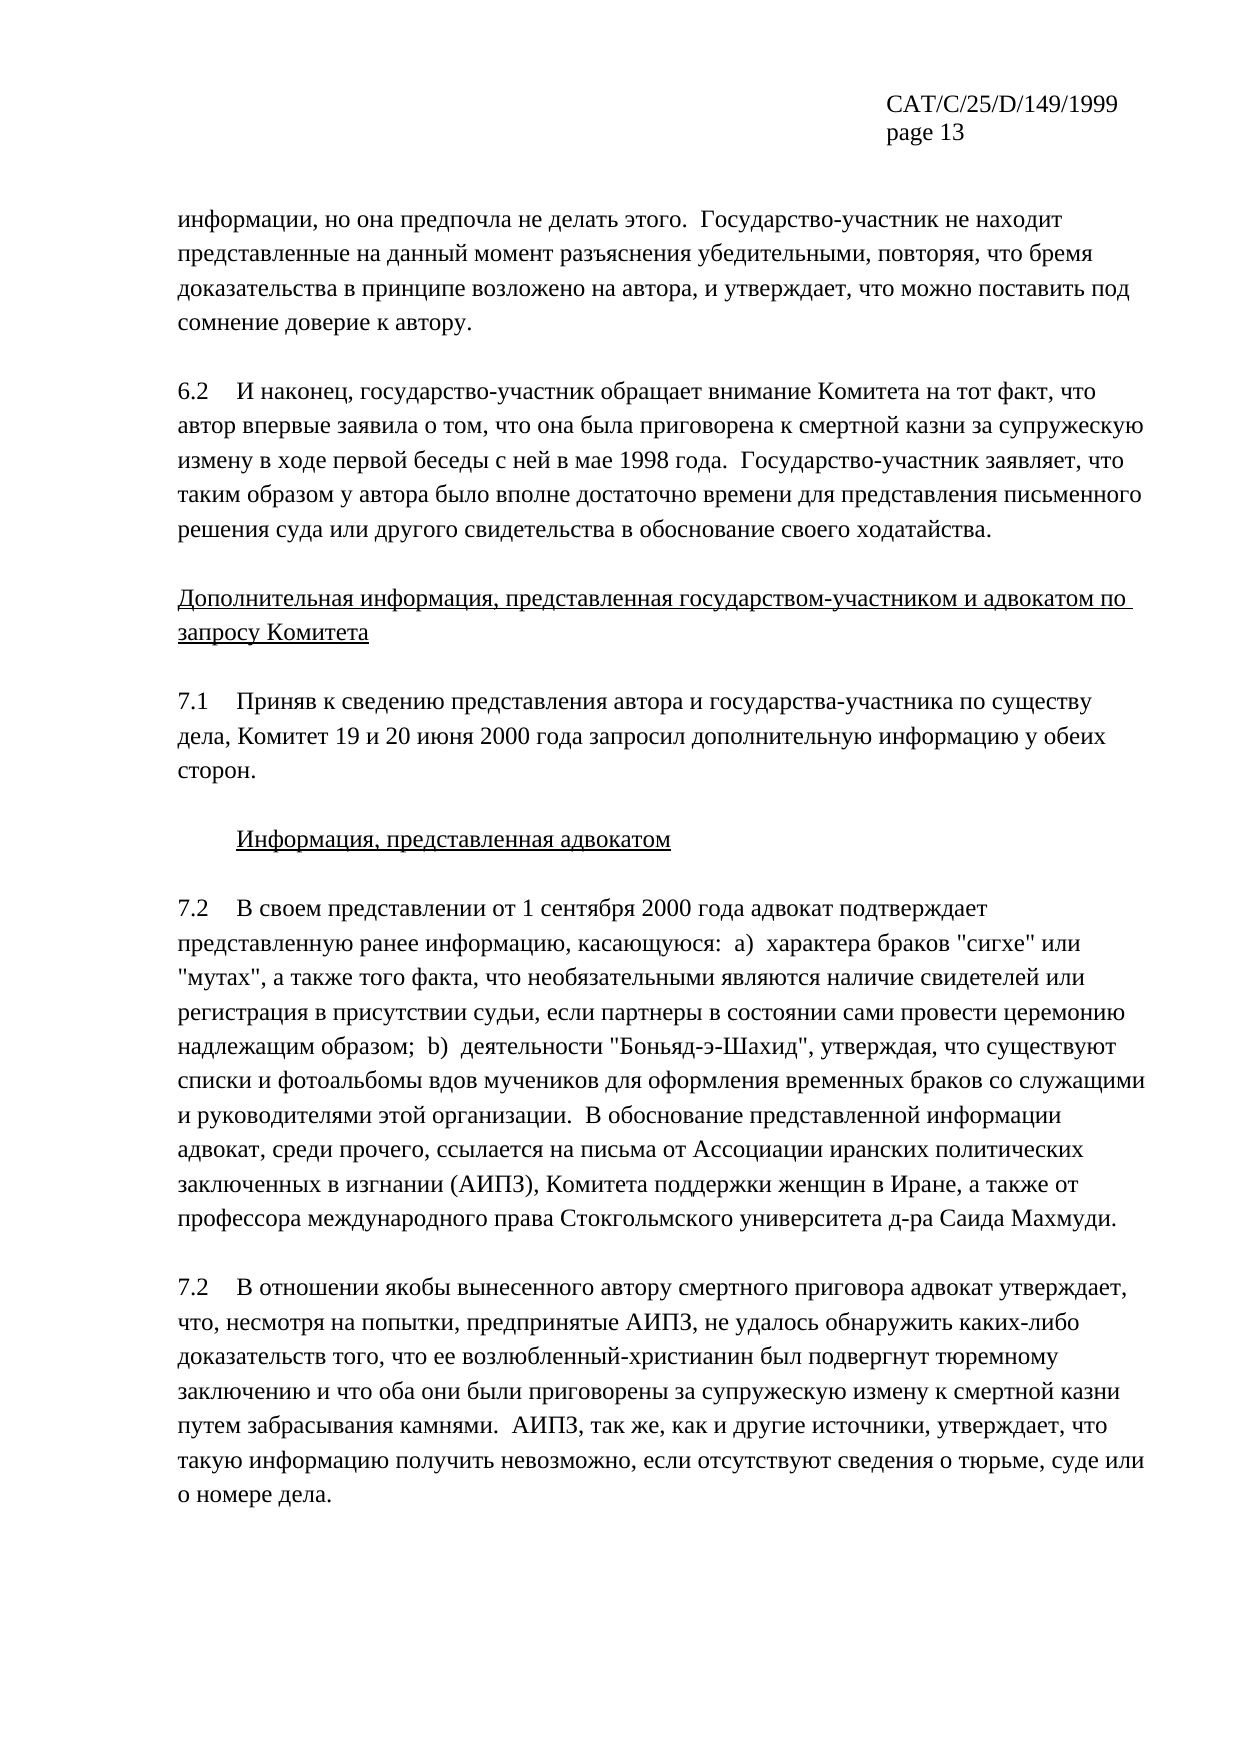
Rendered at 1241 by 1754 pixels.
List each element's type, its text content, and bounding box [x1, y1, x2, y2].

text 6.2 И наконец, государство-участник обращает внимание Комитета на тот факт, что автор впервые заявила о том, что она была приговорена к смертной казни за супружескую измену в ходе первой беседы с ней в мае 1998 года. Государство-участник заявляет, что таким образом у автора было вполне достаточно времени для представления письменного решения суда или другого свидетельства в обоснование своего ходатайства. [177, 376, 1152, 543]
text 7.2 В отношении якобы вынесенного автору смертного приговора адвокат утверждает, что, несмотря на попытки, предпринятые АИПЗ, не удалось обнаружить каких-либо доказательств того, что ее возлюбленный-христианин был подвергнут тюремному заключению и что оба они были приговорены за супружескую измену к смертной казни путем забрасывания камнями. АИПЗ, так же, как и другие источники, утверждает, что такую информацию получить невозможно, если отсутствуют сведения о тюрьме, суде или о номере дела. [177, 1272, 1152, 1508]
text 7.2 В своем представлении от 1 сентября 2000 года адвокат подтверждает представленную ранее информацию, касающуюся: а) характера браков "сигхе" или "мутах", а также того факта, что необязательными являются наличие свидетелей или регистрация в присутствии судьи, если партнеры в состоянии сами провести церемонию надлежащим образом; b) деятельности "Боньяд-э-Шахид", утверждая, что существуют списки и фотоальбомы вдов мучеников для оформления временных браков со служащими и руководителями этой организации. В обоснование представленной информации адвокат, среди прочего, ссылается на письма от Ассоциации иранских политических заключенных в изгнании (АИПЗ), Комитета поддержки женщин в Иране, а также от профессора международного права Стокгольмского университета д-ра Саида Махмуди. [177, 893, 1152, 1232]
text Информация, представленная адвокатом [177, 824, 1152, 853]
text 7.1 Приняв к сведению представления автора и государства-участника по существу дела, Комитет 19 и 20 июня 2000 года запросил дополнительную информацию у обеих сторон. [177, 686, 1152, 784]
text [177, 204, 1152, 336]
text Дополнительная информация, представленная государством-участником и адвокатом по запросу Комитета [177, 583, 1152, 646]
